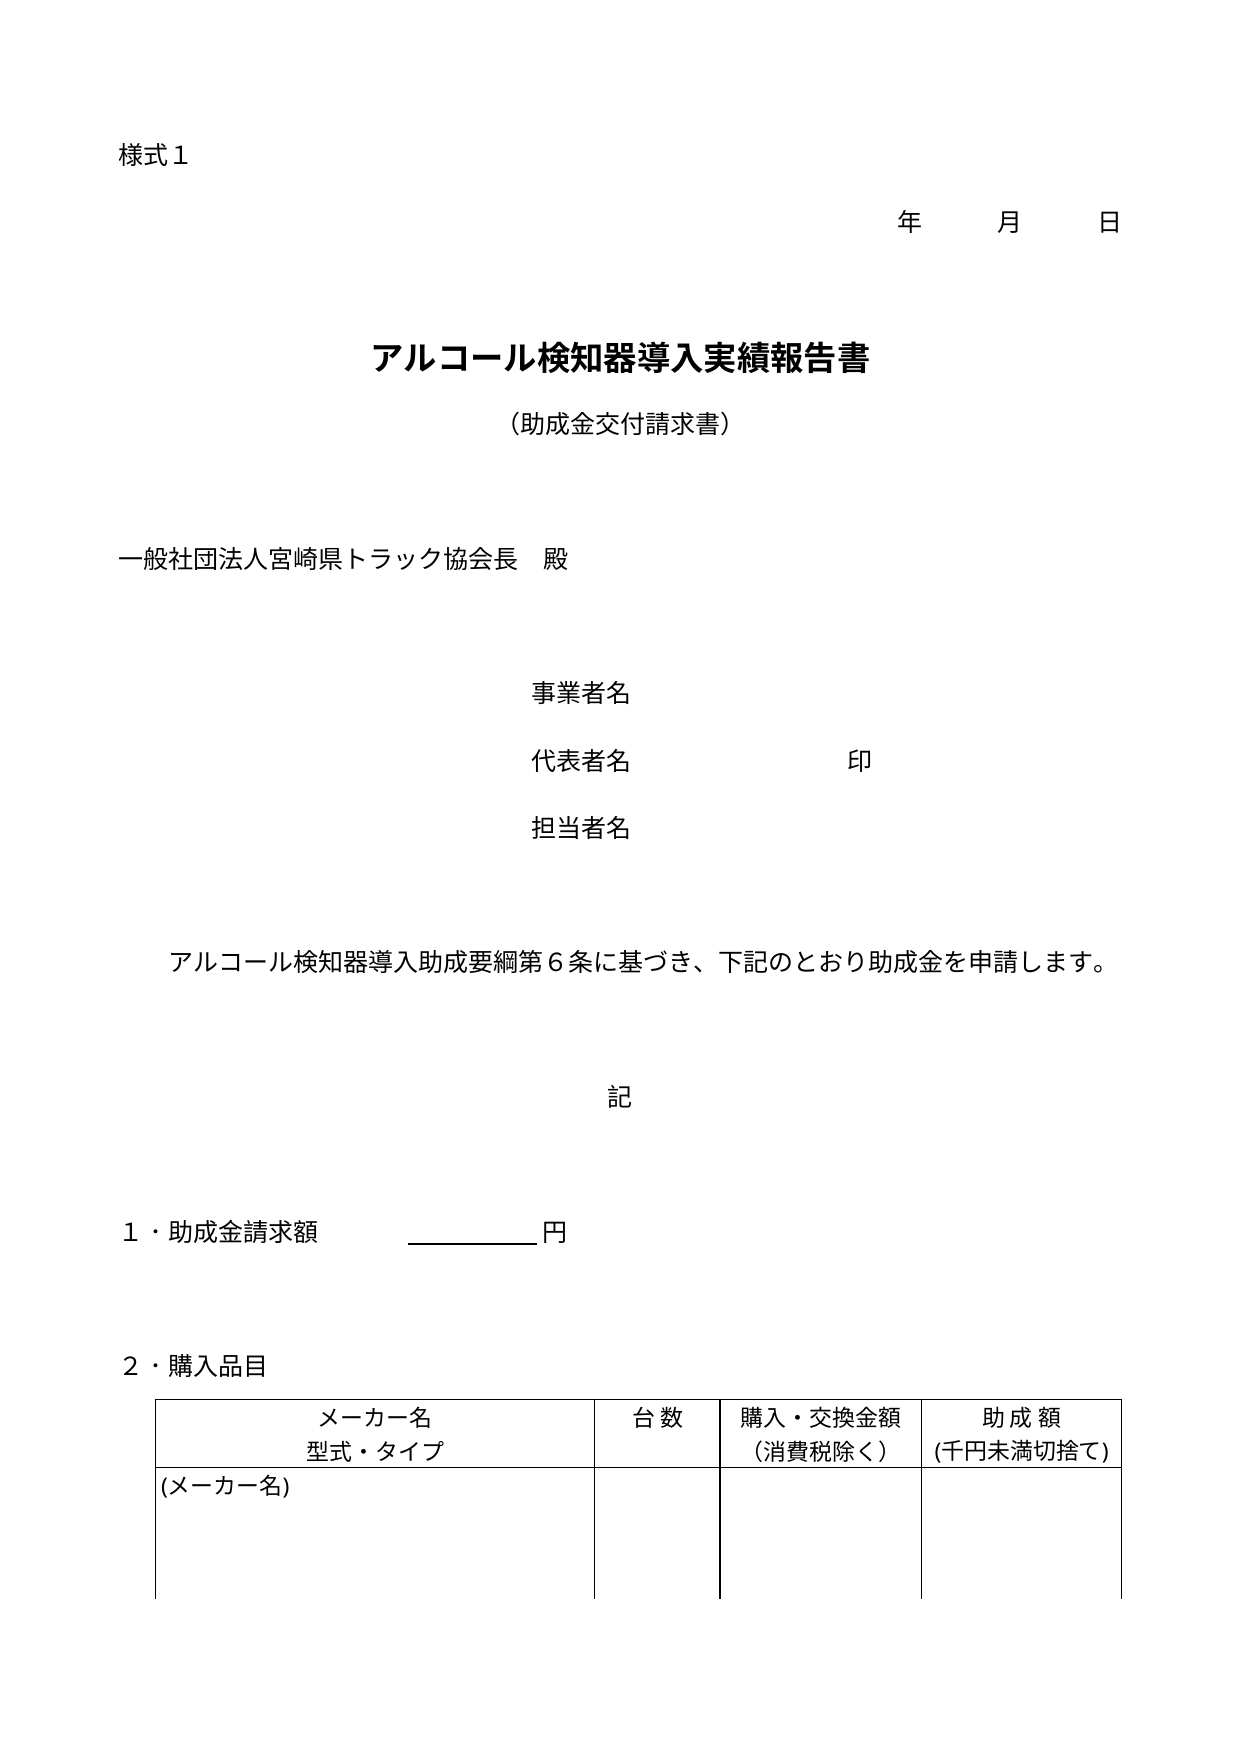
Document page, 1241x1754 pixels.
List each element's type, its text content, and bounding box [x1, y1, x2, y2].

text 一般社団法人宮崎県トラック協会長 殿 [118, 524, 1122, 591]
text 年 月 日 [118, 187, 1122, 254]
text 様式１ [118, 120, 1122, 187]
table_cell (メーカー名) [156, 1468, 594, 1599]
text アルコール検知器導入助成要綱第６条に基づき、下記のとおり助成金を申請します。 [118, 927, 1122, 995]
table_cell [721, 1468, 921, 1599]
text 記 [118, 1062, 1122, 1129]
table_header 台 数 [595, 1400, 719, 1467]
table_cell [922, 1468, 1121, 1599]
text 担当者名 [531, 793, 1122, 860]
table_cell [595, 1468, 719, 1599]
text １．助成金請求額 円 [118, 1197, 1122, 1264]
text アルコール検知器導入実績報告書 [118, 322, 1122, 389]
text ２．購入品目 [118, 1331, 1122, 1398]
table_header 購入・交換金額 （消費税除く） [721, 1400, 921, 1467]
text 代表者名 印 [531, 726, 1122, 793]
text （助成金交付請求書） [118, 389, 1122, 456]
text 事業者名 [531, 658, 1122, 726]
table_header 助 成 額 (千円未満切捨て) [922, 1400, 1121, 1467]
table_header メーカー名 型式・タイプ [156, 1400, 594, 1467]
